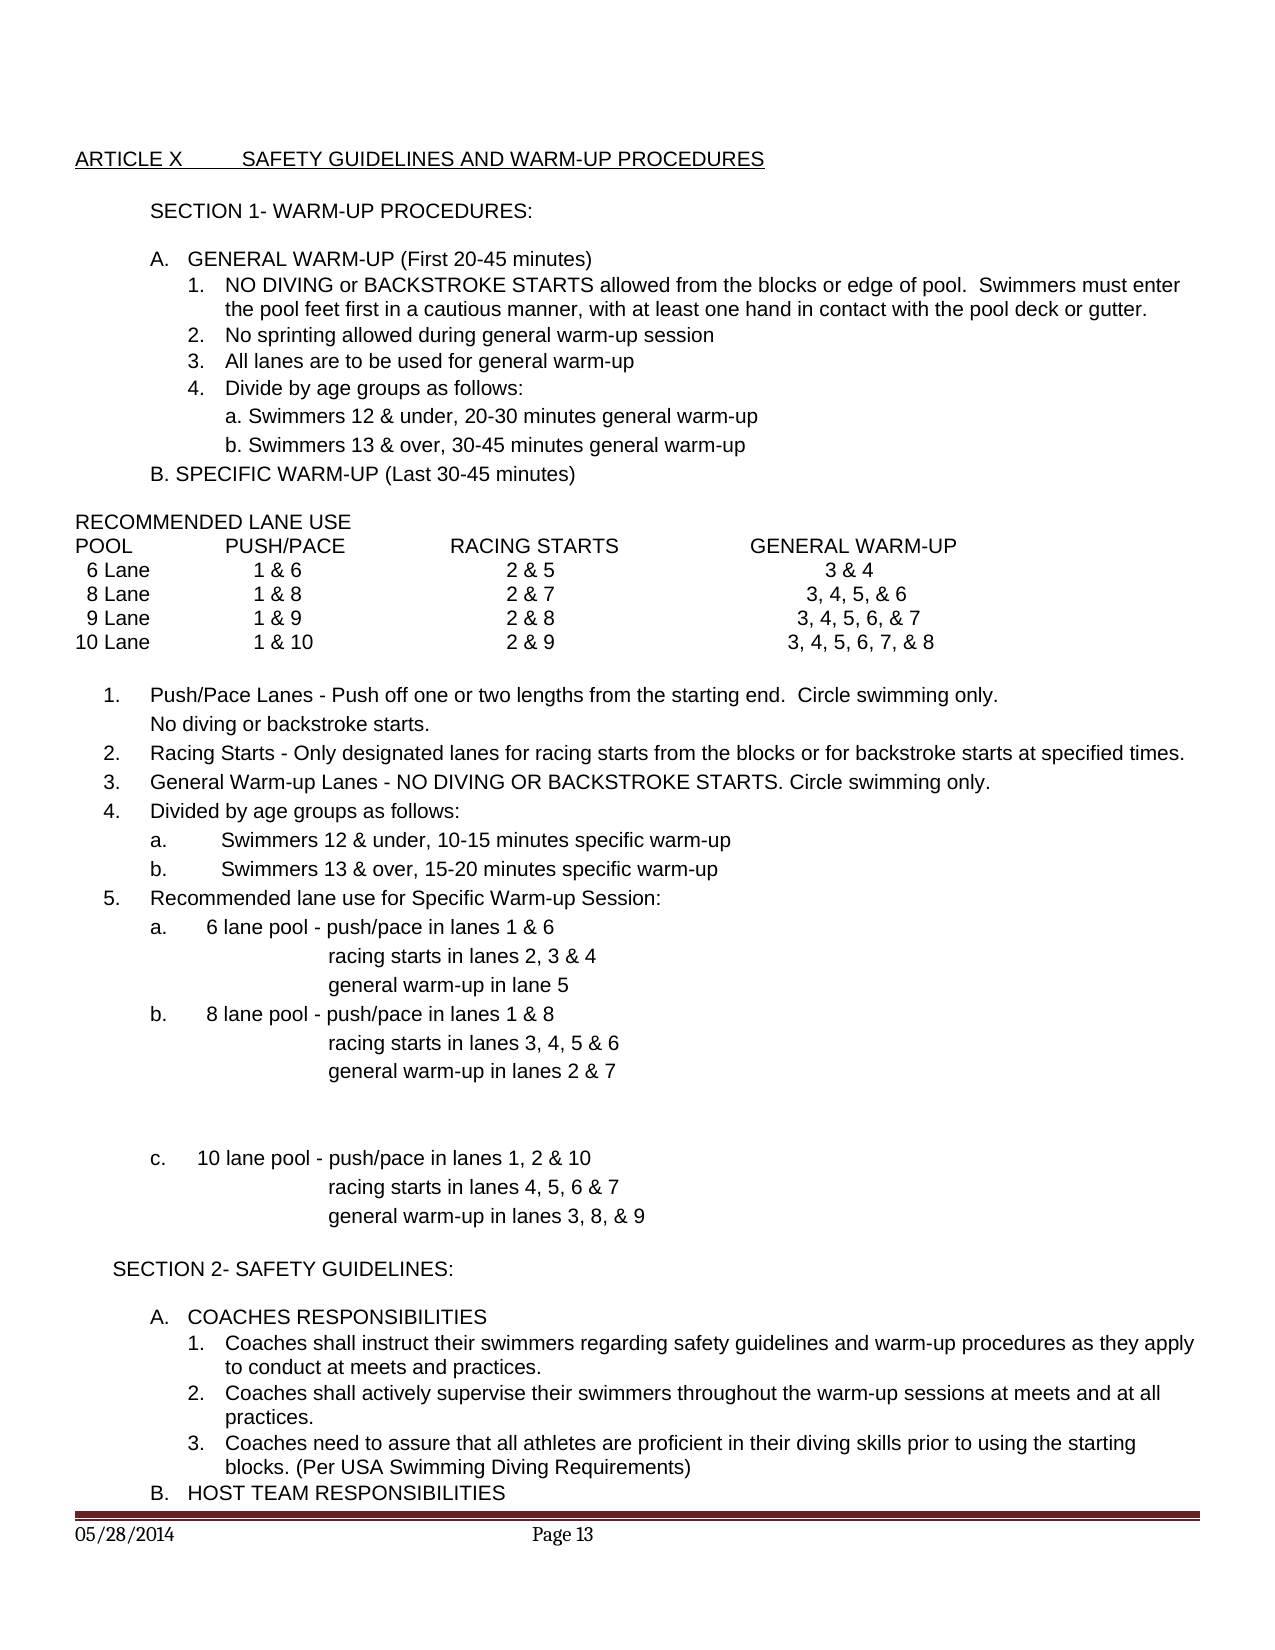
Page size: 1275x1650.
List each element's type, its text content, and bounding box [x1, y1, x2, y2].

text 4. Divide by age groups as follows: [150, 375, 1200, 399]
text 6 Lane 1 & 6 2 & 5 3 & 4 [75, 558, 1200, 582]
text a. 6 lane pool - push/pace in lanes 1 & 6 [103, 914, 1200, 938]
text 1. Push/Pace Lanes - Push off one or two lengths from the starting end. Circle swimming only. [103, 683, 1200, 707]
text racing starts in lanes 2, 3 & 4 [150, 943, 1200, 967]
text 3. General Warm-up Lanes - NO DIVING OR BACKSTROKE STARTS. Circle swimming only. [103, 770, 1200, 794]
text b. Swimmers 13 & over, 15-20 minutes specific warm-up [150, 857, 1200, 881]
text 3. Coaches need to assure that all athletes are proficient in their diving skills prior to using the starting blocks. (Per USA Swimming Diving Requirements) [187, 1431, 1200, 1479]
text A. GENERAL WARM-UP (First 20-45 minutes) [112, 247, 1200, 271]
text A. COACHES RESPONSIBILITIES [112, 1305, 1200, 1329]
text 2. Racing Starts - Only designated lanes for racing starts from the blocks or for backstroke starts at specified times. [103, 741, 1200, 765]
text B. SPECIFIC WARM-UP (Last 30-45 minutes) [150, 462, 1200, 486]
text 10 Lane 1 & 10 2 & 9 3, 4, 5, 6, 7, & 8 [75, 630, 1200, 654]
text general warm-up in lanes 2 & 7 [225, 1059, 1200, 1083]
text SECTION 1- WARM-UP PROCEDURES: [112, 199, 1200, 223]
text 9 Lane 1 & 9 2 & 8 3, 4, 5, 6, & 7 [75, 606, 1200, 630]
text b. Swimmers 13 & over, 30-45 minutes general warm-up [206, 433, 1200, 457]
text c. 10 lane pool - push/pace in lanes 1, 2 & 10 [150, 1146, 1200, 1170]
text 1. Coaches shall instruct their swimmers regarding safety guidelines and warm-up procedures as they apply to conduct at meets and practices. [187, 1331, 1200, 1379]
text 8 Lane 1 & 8 2 & 7 3, 4, 5, & 6 [75, 582, 1200, 606]
text POOL PUSH/PACE RACING STARTS GENERAL WARM-UP [75, 534, 1200, 558]
text general warm-up in lanes 3, 8, & 9 [225, 1204, 1200, 1228]
text ARTICLE X SAFETY GUIDELINES AND WARM-UP PROCEDURES [75, 147, 1200, 171]
text racing starts in lanes 4, 5, 6 & 7 [178, 1175, 1200, 1199]
text b. 8 lane pool - push/pace in lanes 1 & 8 [103, 1001, 1200, 1025]
text RECOMMENDED LANE USE [75, 510, 1200, 534]
text 2. No sprinting allowed during general warm-up session [150, 323, 1200, 347]
text general warm-up in lane 5 [225, 972, 1200, 996]
text No diving or backstroke starts. [103, 712, 1200, 736]
text 5. Recommended lane use for Specific Warm-up Session: [103, 886, 1200, 909]
text 1. NO DIVING or BACKSTROKE STARTS allowed from the blocks or edge of pool. Swimmers must enter the pool feet first in a cautious manner, with at least one hand in contact with the pool deck or gutter. [187, 273, 1200, 321]
text a. Swimmers 12 & under, 10-15 minutes specific warm-up [103, 828, 1200, 852]
text 4. Divided by age groups as follows: [103, 799, 1200, 823]
text racing starts in lanes 3, 4, 5 & 6 [150, 1030, 1200, 1054]
text 3. All lanes are to be used for general warm-up [150, 349, 1200, 373]
text SECTION 2- SAFETY GUIDELINES: [75, 1257, 1200, 1281]
text 2. Coaches shall actively supervise their swimmers throughout the warm-up sessions at meets and at all practices. [187, 1381, 1200, 1429]
text B. HOST TEAM RESPONSIBILITIES [112, 1481, 1200, 1505]
text a. Swimmers 12 & under, 20-30 minutes general warm-up [206, 404, 1200, 428]
